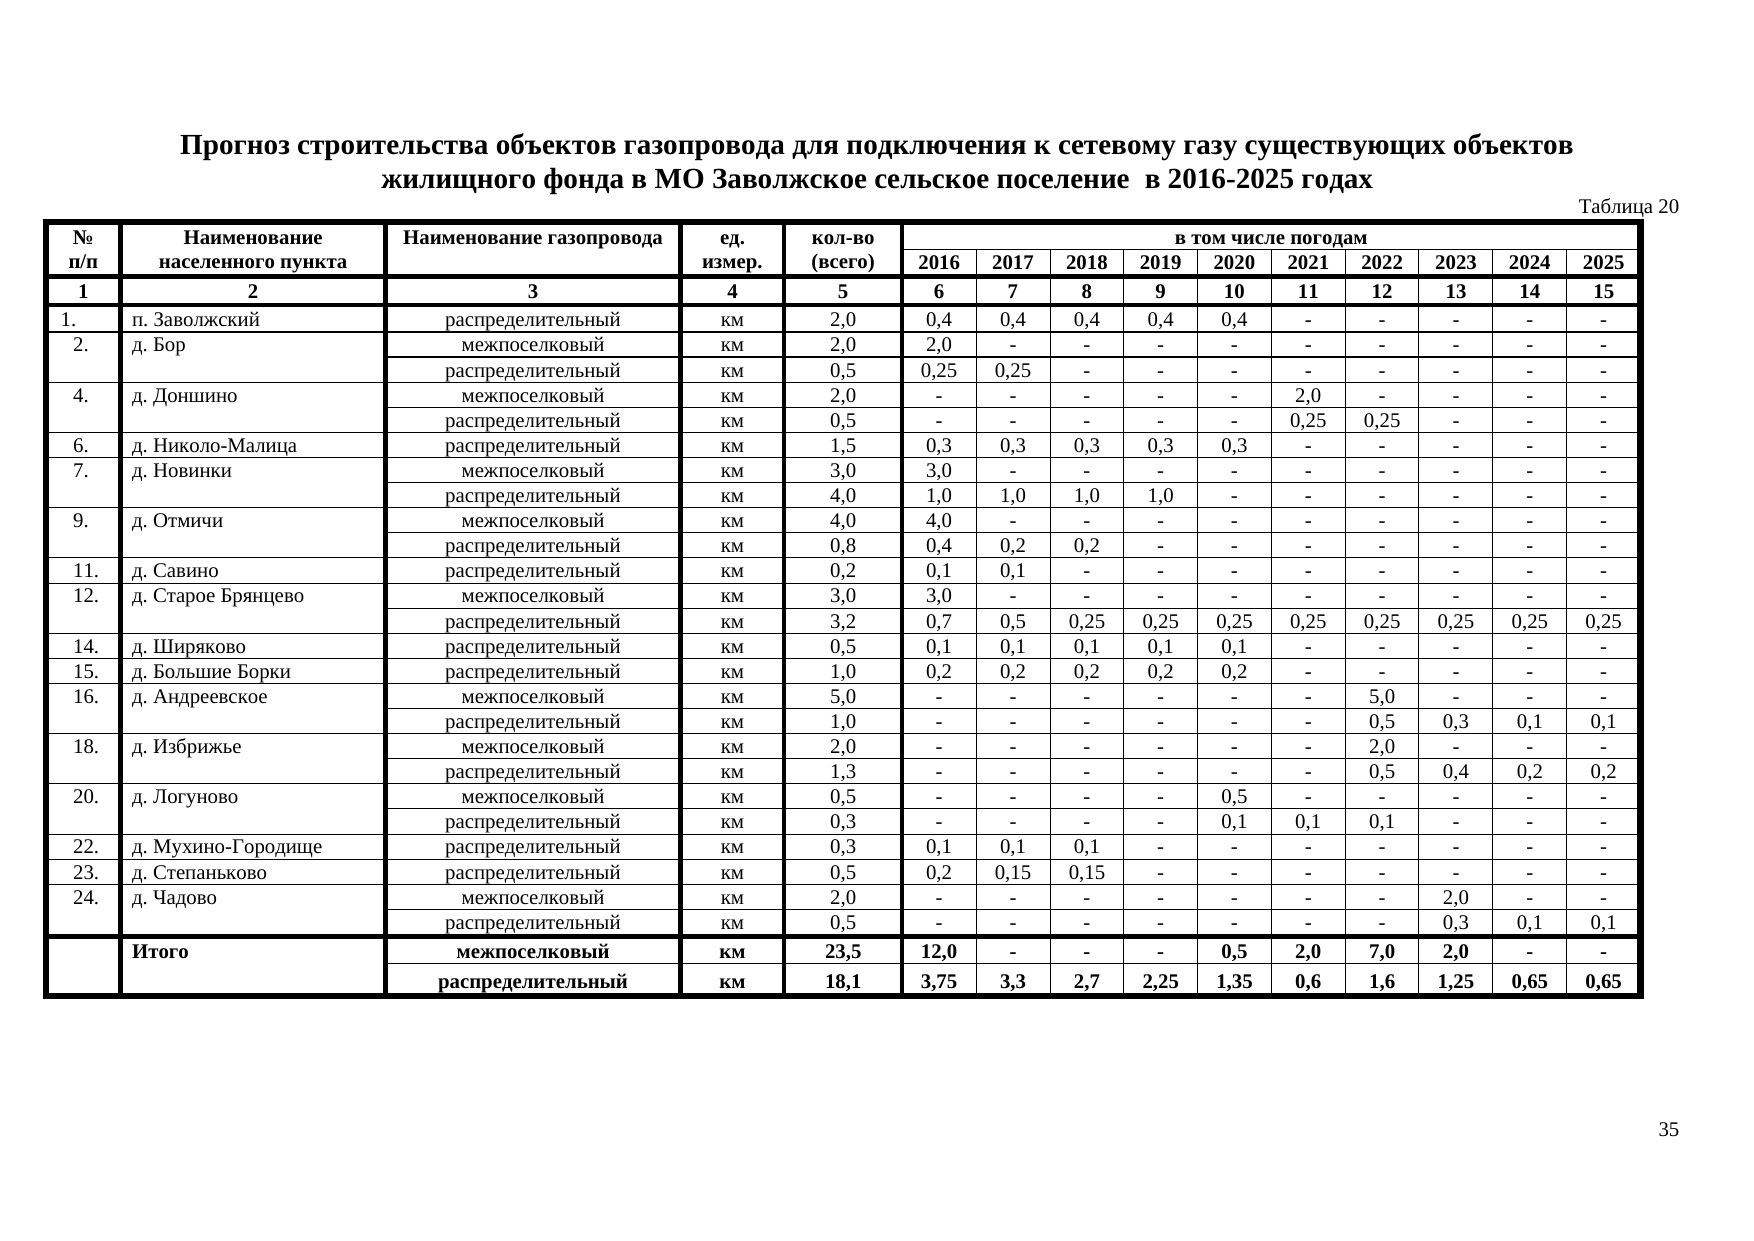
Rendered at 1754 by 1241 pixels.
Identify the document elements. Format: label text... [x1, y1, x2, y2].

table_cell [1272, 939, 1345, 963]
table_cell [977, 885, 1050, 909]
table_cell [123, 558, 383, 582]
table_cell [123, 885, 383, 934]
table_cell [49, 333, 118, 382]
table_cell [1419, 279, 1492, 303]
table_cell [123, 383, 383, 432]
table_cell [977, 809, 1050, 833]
subtitle Прогноз строительства объектов газопровода для подключения к сетевому газу существующих объектов [75, 127, 1679, 161]
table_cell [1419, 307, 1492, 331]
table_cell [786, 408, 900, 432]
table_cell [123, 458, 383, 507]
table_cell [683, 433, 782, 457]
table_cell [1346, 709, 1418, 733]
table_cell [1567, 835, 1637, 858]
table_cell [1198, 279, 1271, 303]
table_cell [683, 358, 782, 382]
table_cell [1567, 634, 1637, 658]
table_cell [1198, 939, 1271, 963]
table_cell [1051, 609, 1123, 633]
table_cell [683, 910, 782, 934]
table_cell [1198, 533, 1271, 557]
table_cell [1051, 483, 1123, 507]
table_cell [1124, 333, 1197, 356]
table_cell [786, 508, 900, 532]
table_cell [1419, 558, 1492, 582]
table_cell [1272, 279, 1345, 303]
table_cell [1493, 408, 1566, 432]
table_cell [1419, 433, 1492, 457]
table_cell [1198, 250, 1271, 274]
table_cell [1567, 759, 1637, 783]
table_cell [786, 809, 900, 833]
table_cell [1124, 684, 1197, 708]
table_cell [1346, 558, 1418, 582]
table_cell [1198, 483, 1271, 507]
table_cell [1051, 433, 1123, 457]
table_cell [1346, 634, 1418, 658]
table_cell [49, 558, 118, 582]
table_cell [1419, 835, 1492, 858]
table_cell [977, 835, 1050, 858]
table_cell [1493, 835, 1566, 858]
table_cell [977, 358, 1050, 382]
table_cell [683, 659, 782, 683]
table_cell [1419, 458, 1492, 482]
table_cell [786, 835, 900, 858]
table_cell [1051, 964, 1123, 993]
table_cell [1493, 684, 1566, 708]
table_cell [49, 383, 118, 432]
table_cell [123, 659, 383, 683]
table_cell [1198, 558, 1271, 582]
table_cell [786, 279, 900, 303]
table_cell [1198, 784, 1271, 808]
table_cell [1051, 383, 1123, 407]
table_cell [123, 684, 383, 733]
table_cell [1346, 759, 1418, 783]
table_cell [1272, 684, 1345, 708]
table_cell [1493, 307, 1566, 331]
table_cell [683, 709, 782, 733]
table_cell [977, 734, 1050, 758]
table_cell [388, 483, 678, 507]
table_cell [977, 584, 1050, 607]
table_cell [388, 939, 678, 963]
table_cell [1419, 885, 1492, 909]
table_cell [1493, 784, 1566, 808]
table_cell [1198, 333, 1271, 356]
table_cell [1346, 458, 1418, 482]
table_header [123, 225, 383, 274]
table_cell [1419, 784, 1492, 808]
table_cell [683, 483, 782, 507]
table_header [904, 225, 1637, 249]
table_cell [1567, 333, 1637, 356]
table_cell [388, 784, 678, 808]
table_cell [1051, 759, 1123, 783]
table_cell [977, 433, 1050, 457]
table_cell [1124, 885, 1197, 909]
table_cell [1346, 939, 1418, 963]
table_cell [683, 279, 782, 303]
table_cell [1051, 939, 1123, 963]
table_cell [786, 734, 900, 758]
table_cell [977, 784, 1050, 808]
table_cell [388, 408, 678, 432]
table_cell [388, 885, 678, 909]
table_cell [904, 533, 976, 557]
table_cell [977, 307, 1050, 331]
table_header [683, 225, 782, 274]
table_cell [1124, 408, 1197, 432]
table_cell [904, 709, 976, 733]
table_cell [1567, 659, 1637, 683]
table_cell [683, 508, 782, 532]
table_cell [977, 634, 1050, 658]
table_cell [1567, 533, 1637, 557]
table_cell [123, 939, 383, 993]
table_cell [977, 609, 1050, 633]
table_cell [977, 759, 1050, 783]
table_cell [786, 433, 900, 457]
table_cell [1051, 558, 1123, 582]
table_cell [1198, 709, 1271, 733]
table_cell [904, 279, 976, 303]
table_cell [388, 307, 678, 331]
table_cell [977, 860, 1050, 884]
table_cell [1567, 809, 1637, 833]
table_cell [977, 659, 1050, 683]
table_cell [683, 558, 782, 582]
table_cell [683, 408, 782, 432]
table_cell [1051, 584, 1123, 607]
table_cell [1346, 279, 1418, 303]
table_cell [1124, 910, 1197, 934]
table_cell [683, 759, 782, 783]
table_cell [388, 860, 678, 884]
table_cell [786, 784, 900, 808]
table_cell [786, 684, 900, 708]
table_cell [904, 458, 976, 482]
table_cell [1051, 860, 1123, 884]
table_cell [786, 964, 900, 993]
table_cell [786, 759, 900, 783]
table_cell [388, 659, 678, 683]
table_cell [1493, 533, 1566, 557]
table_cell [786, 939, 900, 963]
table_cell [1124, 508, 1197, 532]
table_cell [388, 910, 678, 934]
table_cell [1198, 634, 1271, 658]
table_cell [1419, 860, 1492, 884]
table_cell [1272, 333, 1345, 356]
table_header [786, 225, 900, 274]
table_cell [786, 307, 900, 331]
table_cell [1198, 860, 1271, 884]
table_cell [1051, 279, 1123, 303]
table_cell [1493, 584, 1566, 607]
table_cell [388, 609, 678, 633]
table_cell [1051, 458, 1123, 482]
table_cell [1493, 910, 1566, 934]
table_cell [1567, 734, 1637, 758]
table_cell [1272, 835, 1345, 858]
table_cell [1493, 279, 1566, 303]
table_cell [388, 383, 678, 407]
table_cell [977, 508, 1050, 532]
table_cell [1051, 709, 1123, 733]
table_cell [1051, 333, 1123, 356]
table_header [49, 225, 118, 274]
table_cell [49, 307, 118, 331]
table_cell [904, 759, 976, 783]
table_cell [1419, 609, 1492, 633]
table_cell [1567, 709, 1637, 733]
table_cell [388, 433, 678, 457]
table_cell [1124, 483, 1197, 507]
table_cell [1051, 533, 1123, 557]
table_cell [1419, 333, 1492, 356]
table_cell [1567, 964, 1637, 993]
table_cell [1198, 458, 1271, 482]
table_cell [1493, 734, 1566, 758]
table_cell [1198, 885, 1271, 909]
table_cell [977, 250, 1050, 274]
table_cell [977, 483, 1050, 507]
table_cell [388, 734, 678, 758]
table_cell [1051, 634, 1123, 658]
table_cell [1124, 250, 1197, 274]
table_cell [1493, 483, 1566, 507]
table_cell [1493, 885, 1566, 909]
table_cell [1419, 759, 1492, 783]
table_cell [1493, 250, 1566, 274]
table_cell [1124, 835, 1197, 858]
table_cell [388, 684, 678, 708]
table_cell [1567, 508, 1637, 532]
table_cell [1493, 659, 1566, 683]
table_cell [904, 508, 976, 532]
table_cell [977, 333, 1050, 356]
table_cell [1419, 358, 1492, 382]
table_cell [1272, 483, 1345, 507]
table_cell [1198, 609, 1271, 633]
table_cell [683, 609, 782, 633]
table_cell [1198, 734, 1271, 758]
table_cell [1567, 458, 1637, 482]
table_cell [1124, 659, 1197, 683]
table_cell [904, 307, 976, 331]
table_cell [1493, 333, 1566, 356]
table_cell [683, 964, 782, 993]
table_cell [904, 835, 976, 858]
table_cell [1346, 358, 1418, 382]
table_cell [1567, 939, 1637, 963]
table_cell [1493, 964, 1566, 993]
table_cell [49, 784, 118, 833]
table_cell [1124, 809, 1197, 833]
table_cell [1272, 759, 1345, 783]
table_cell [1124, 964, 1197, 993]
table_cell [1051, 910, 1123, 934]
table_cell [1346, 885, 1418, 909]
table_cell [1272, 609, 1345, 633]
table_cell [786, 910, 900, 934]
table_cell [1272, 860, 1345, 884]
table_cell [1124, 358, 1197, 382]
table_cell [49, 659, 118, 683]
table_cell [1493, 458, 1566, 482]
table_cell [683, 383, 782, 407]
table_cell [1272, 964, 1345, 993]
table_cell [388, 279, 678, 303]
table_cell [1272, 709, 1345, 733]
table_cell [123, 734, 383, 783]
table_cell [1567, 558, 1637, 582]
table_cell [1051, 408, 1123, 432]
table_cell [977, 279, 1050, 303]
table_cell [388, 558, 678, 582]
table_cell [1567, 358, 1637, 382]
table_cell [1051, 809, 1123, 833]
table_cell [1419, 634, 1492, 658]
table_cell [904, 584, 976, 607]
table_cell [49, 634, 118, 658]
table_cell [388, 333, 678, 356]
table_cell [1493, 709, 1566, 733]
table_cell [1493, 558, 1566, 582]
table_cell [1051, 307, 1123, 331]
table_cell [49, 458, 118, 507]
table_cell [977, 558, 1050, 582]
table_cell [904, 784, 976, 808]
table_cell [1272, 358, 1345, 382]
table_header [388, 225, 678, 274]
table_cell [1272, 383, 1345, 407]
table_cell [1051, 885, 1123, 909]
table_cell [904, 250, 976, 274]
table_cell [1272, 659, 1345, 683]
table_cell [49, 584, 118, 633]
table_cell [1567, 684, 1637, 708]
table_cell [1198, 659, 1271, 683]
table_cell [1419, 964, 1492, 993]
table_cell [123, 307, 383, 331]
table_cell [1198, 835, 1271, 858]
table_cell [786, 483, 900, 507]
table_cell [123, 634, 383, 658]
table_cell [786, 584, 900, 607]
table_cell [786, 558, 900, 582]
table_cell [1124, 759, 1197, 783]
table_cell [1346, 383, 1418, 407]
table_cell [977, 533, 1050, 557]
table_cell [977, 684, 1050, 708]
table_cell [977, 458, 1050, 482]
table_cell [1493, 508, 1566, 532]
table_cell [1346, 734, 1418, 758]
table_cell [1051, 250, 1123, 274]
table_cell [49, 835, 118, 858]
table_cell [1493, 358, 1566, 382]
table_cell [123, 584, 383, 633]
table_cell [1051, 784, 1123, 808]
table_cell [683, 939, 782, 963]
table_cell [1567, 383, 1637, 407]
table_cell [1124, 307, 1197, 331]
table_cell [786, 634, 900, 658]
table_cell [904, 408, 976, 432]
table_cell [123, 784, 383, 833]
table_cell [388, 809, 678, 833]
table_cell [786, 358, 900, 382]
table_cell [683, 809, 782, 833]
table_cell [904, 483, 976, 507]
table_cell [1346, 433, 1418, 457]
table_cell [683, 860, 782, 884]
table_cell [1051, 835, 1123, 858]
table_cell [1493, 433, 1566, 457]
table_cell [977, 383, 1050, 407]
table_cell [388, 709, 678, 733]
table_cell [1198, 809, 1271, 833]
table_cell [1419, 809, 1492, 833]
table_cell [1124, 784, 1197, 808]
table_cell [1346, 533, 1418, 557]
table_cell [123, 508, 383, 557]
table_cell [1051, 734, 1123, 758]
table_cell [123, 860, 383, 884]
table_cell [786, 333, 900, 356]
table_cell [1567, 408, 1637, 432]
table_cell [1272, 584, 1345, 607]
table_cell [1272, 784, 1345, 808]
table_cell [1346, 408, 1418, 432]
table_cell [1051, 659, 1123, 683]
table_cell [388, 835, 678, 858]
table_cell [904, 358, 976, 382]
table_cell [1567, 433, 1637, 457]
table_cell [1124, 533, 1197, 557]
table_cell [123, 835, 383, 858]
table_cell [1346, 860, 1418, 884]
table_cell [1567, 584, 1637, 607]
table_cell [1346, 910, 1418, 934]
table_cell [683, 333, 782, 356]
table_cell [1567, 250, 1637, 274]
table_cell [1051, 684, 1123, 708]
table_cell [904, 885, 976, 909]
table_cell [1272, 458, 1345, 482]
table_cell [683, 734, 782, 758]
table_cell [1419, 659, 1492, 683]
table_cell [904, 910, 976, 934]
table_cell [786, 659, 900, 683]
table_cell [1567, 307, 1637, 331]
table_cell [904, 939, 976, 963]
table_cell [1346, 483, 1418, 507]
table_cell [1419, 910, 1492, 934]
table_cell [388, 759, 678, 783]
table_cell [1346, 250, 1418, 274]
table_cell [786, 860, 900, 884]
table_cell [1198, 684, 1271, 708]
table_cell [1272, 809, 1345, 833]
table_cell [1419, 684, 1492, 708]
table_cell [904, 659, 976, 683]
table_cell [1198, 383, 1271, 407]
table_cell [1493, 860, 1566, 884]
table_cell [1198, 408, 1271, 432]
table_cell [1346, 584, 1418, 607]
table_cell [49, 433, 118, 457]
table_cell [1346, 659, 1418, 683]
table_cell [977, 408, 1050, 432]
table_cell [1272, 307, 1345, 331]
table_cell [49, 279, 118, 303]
subtitle жилищного фонда в МО Заволжское сельское поселение в 2016-2025 годах [75, 161, 1679, 194]
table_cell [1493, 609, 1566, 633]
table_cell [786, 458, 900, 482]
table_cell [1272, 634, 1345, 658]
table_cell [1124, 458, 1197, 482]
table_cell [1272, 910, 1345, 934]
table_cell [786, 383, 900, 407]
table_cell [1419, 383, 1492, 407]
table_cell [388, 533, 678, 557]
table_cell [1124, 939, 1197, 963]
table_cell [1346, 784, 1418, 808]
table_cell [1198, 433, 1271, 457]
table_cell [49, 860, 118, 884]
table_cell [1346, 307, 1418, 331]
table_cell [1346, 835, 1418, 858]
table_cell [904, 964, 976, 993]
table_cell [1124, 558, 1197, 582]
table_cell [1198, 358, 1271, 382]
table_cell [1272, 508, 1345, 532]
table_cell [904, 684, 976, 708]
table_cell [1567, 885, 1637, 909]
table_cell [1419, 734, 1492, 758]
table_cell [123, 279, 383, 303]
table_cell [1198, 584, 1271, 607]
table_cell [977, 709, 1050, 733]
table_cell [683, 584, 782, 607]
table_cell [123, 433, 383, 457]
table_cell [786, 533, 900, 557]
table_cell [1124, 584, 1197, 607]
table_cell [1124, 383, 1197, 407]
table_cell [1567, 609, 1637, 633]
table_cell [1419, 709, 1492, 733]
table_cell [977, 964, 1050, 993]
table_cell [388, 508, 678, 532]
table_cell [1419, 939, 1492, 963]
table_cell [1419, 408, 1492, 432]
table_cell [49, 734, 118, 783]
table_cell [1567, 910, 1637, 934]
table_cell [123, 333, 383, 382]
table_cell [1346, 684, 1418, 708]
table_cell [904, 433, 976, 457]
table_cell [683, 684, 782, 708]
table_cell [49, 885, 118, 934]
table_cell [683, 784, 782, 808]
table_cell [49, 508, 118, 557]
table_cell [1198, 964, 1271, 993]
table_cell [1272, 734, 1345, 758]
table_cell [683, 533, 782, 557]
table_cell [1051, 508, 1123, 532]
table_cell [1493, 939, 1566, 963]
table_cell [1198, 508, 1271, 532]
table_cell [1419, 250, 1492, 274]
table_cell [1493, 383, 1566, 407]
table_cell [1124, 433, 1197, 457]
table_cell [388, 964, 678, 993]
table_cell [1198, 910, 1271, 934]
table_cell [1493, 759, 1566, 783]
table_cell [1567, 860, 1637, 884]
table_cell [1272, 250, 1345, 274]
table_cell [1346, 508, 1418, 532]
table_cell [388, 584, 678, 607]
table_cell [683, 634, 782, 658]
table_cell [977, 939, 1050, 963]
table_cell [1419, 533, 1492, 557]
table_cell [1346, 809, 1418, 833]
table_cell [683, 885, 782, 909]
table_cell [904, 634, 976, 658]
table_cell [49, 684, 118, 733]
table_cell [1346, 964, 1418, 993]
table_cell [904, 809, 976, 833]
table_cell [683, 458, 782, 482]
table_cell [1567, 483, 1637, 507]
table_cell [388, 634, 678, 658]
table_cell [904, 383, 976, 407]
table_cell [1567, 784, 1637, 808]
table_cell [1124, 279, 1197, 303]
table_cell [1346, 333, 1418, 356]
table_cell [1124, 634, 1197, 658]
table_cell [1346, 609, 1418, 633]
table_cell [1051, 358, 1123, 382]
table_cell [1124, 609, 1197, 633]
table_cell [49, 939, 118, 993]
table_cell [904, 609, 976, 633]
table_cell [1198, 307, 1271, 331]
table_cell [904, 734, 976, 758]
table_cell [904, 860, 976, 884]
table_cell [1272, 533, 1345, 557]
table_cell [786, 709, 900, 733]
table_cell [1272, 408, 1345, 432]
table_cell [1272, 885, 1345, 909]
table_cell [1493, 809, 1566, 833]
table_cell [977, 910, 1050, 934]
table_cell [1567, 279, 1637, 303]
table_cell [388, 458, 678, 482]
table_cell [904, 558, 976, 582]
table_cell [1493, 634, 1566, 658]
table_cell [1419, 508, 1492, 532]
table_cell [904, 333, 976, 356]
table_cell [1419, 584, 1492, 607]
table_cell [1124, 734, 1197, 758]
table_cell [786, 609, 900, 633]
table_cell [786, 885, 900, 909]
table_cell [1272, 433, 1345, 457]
text Таблица 20 [75, 194, 1679, 218]
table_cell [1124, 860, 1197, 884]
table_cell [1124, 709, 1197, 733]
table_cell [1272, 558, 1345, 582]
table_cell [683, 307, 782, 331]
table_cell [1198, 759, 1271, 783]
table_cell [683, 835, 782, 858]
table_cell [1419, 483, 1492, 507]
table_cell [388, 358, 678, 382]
